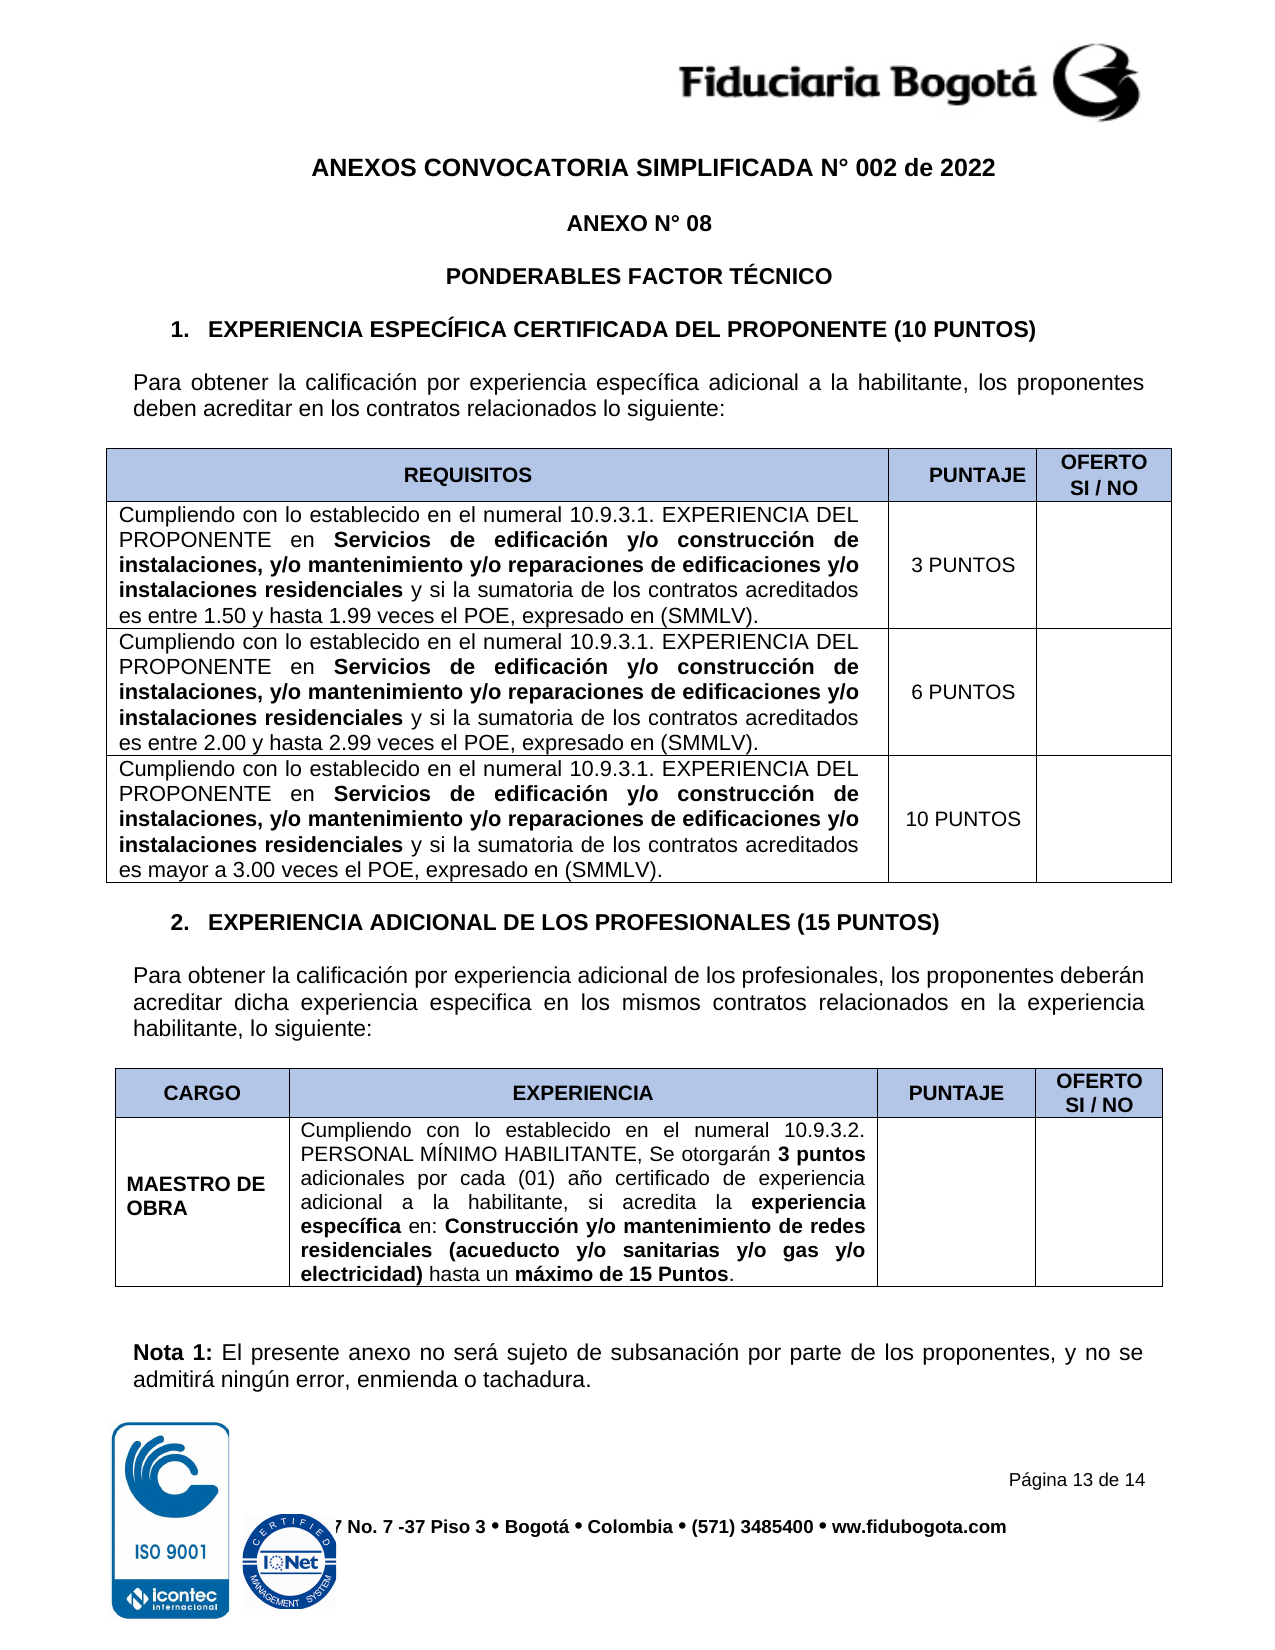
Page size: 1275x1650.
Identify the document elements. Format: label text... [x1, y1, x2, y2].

table_cell Cumpliendo con lo establecido en el numeral 10.9.3.1. EXPERIENCIA DEL PROPONENTE en Servicios de edificación y/o construcción de instalaciones, y/o mantenimiento y/o reparaciones de edificaciones y/o instalaciones residenciales y si la sumatoria de los contratos acreditados es entre 1.50 y hasta 1.99 veces el POE, expresado en (SMMLV). [107, 502, 888, 628]
table_cell 3 PUNTOS [889, 502, 1036, 628]
table_cell [1037, 629, 1171, 755]
table_cell 6 PUNTOS [889, 629, 1036, 755]
table_header PUNTAJE [878, 1069, 1035, 1117]
table_header OFERTO SI / NO [1037, 449, 1171, 501]
picture [613, 30, 1261, 134]
text PONDERABLES FACTOR TÉCNICO [133, 263, 1145, 289]
table_header CARGO [116, 1069, 289, 1117]
list EXPERIENCIA ESPECÍFICA CERTIFICADA DEL PROPONENTE (10 PUNTOS) [170, 316, 1145, 342]
picture [242, 1514, 337, 1608]
table_cell [1037, 756, 1171, 882]
table_cell [1037, 502, 1171, 628]
text Para obtener la calificación por experiencia adicional de los profesionales, los proponentes deberán acreditar dicha experiencia especifica en los mismos contratos relacionados en la experiencia habilitante, lo siguiente: [133, 962, 1145, 1041]
table_header PUNTAJE [889, 449, 1036, 501]
text Nota 1: El presente anexo no será sujeto de subsanación por parte de los proponentes, y no se admitirá ningún error, enmienda o tachadura. [133, 1339, 1145, 1392]
text Para obtener la calificación por experiencia específica adicional a la habilitante, los proponentes deben acreditar en los contratos relacionados lo siguiente: [133, 368, 1145, 421]
table_cell MAESTRO DE OBRA [116, 1118, 289, 1286]
table_cell [1036, 1118, 1162, 1286]
table_header EXPERIENCIA [290, 1069, 877, 1117]
list EXPERIENCIA ADICIONAL DE LOS PROFESIONALES (15 PUNTOS) [170, 909, 1145, 936]
table_header OFERTO SI / NO [1036, 1069, 1162, 1117]
table_cell Cumpliendo con lo establecido en el numeral 10.9.3.1. EXPERIENCIA DEL PROPONENTE en Servicios de edificación y/o construcción de instalaciones, y/o mantenimiento y/o reparaciones de edificaciones y/o instalaciones residenciales y si la sumatoria de los contratos acreditados es entre 2.00 y hasta 2.99 veces el POE, expresado en (SMMLV). [107, 629, 888, 755]
table_cell 10 PUNTOS [889, 756, 1036, 882]
table_header REQUISITOS [107, 449, 888, 501]
text ANEXO N° 08 [133, 210, 1145, 237]
table_cell Cumpliendo con lo establecido en el numeral 10.9.3.2. PERSONAL MÍNIMO HABILITANTE, Se otorgarán 3 puntos adicionales por cada (01) año certificado de experiencia adicional a la habilitante, si acredita la experiencia específica en: Construcción y/o mantenimiento de redes residenciales (acueducto y/o sanitarias y/o gas y/o electricidad) hasta un máximo de 15 Puntos. [290, 1118, 877, 1286]
table_cell Cumpliendo con lo establecido en el numeral 10.9.3.1. EXPERIENCIA DEL PROPONENTE en Servicios de edificación y/o construcción de instalaciones, y/o mantenimiento y/o reparaciones de edificaciones y/o instalaciones residenciales y si la sumatoria de los contratos acreditados es mayor a 3.00 veces el POE, expresado en (SMMLV). [107, 756, 888, 882]
table_cell [878, 1118, 1035, 1286]
